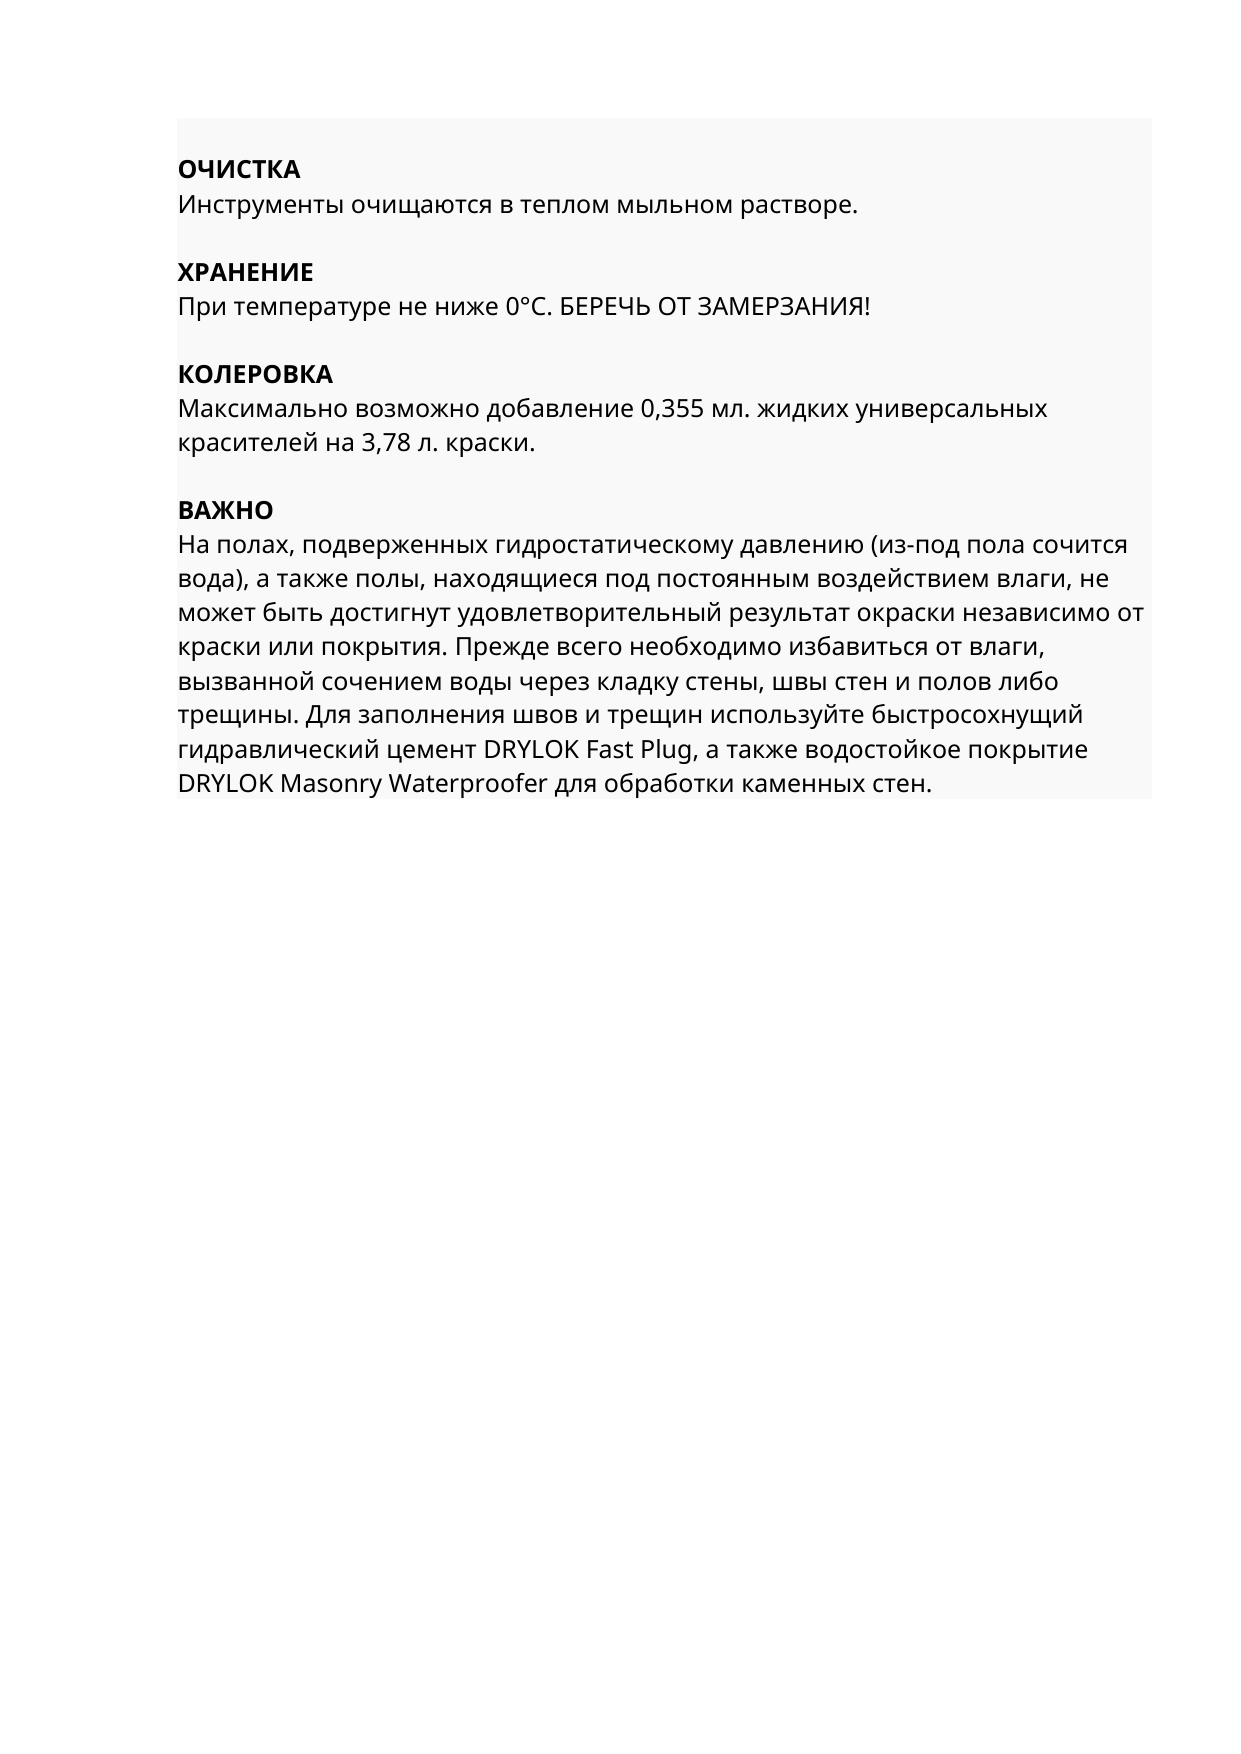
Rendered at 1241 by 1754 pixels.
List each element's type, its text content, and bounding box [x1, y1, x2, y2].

text ВАЖНО На полах, подверженных гидростатическому давлению (из-под пола сочится вода), а также полы, находящиеся под постоянным воздействием влаги, не может быть достигнут удовлетворительный результат окраски независимо от краски или покрытия. Прежде всего необходимо избавиться от влаги, вызванной сочением воды через кладку стены, швы стен и полов либо трещины. Для заполнения швов и трещин используйте быстросохнущий гидравлический цемент DRYLOK Fast Plug, а также водостойкое покрытие DRYLOK Masonry Waterproofer для обработки каменных стен. [177, 493, 1152, 799]
text ОЧИСТКА Инструменты очищаются в теплом мыльном растворе. [177, 152, 1152, 220]
text ХРАНЕНИЕ При температуре не ниже 0°С. БЕРЕЧЬ ОТ ЗАМЕРЗАНИЯ! [177, 254, 1152, 322]
text КОЛЕРОВКА Максимально возможно добавление 0,355 мл. жидких универсальных красителей на 3,78 л. краски. [177, 357, 1152, 459]
